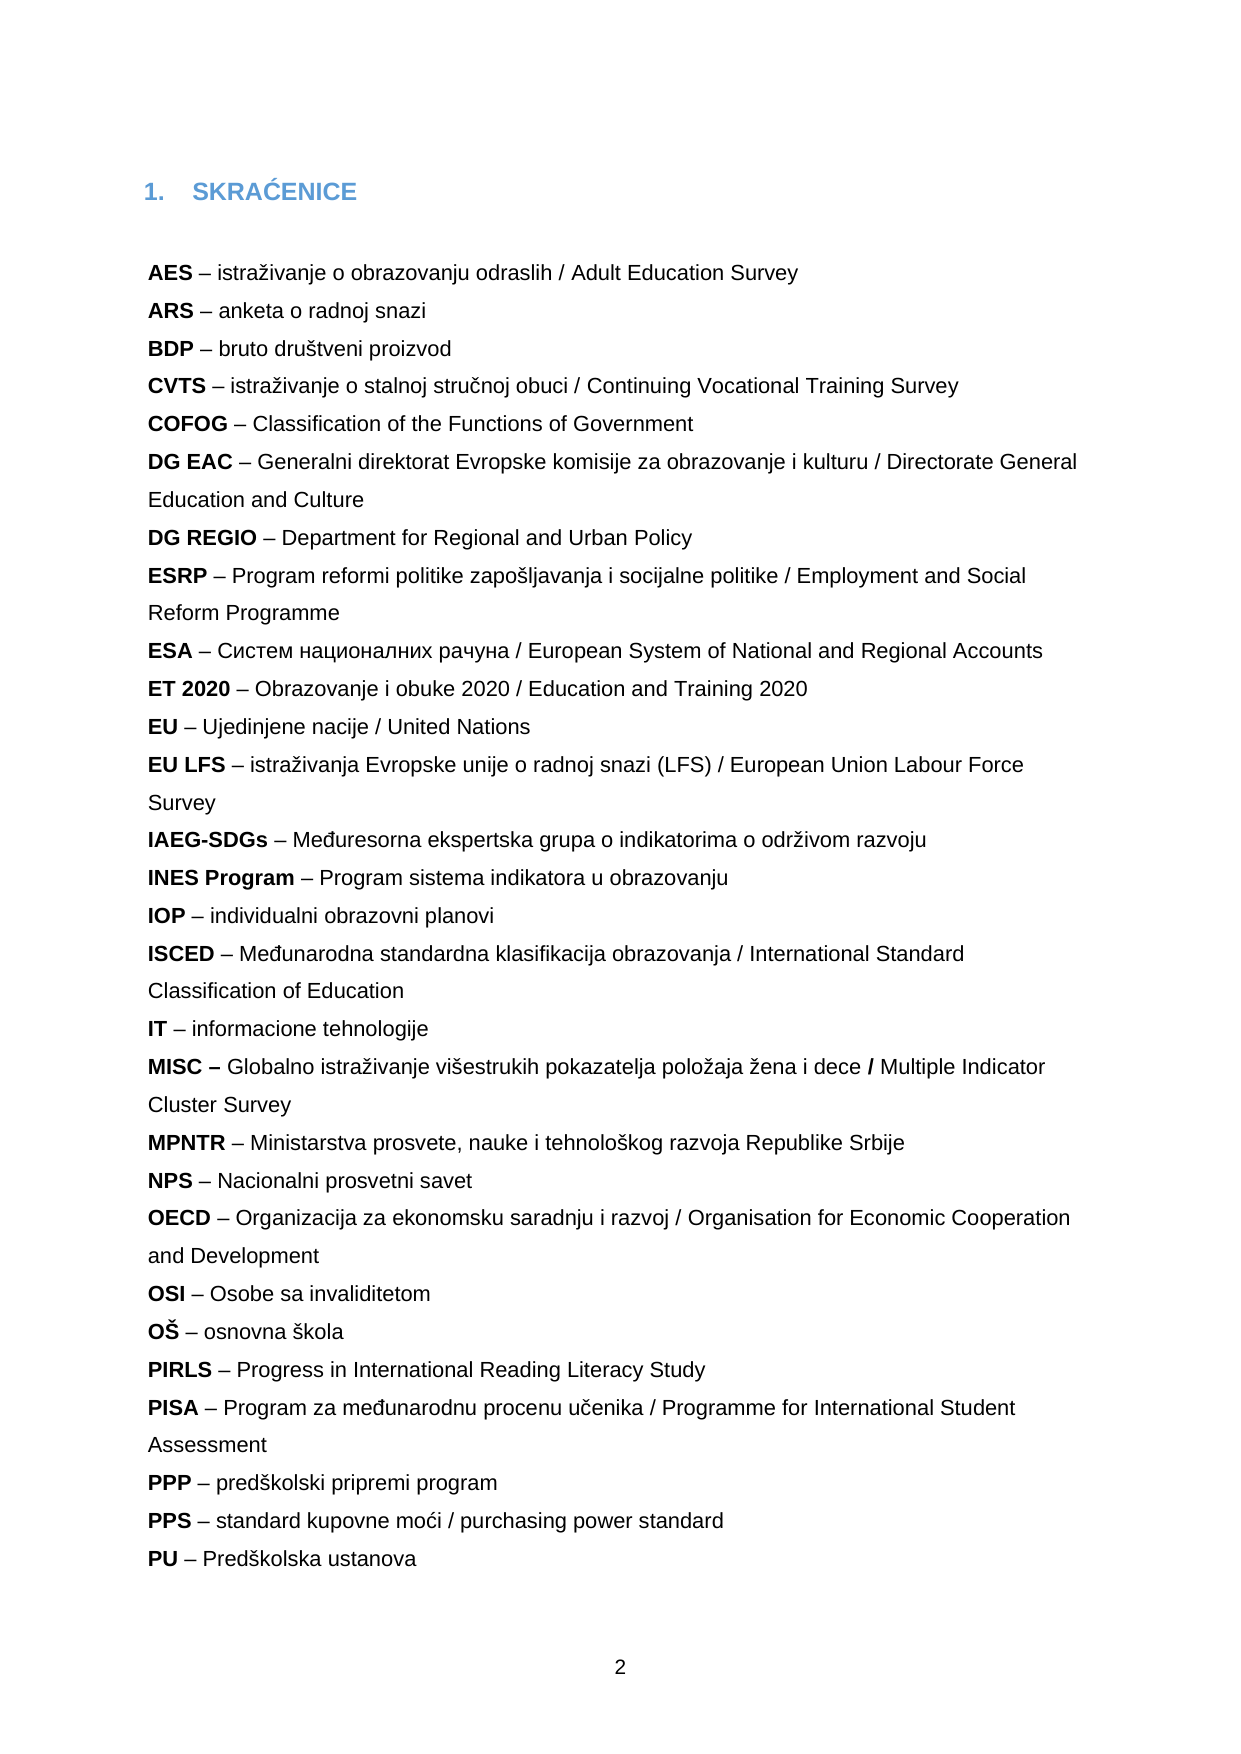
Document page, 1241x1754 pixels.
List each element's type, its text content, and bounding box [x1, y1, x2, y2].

text INES Program – Program sistema indikatora u obrazovanju [148, 865, 1092, 890]
text NPS – Nacionalni prosvetni savet [148, 1167, 1092, 1193]
text OSI – Osobe sa invaliditetom [148, 1281, 1092, 1306]
subtitle SKRAĆENICE [144, 177, 1092, 206]
text EU – Ujedinjene nacije / United Nations [148, 714, 1092, 739]
text ESA – Систем националних рачуна / European System of National and Regional Accounts [148, 638, 1092, 663]
text ISCED – Međunarodna standardna klasifikacija obrazovanja / International Standard Classification of Education [148, 941, 1092, 1004]
text OECD – Organizacija za ekonomsku saradnju i razvoj / Organisation for Economic Cooperation and Development [148, 1205, 1092, 1268]
text EU LFS – istraživanja Evropske unije o radnoj snazi (LFS) / European Union Labour Force Survey [148, 752, 1092, 814]
text IAEG-SDGs – Međuresorna ekspertska grupa o indikatorima o održivom razvoju [148, 827, 1092, 852]
text IT – informacione tehnologije [148, 1016, 1092, 1041]
text ARS – anketa o radnoj snazi [148, 298, 1092, 323]
text CVTS – istraživanje o stalnoj stručnoj obuci / Continuing Vocational Training Survey [148, 373, 1092, 399]
text ET 2020 – Obrazovanje i obuke 2020 / Education and Training 2020 [148, 676, 1092, 701]
text MISC – Globalno istraživanje višestrukih pokazatelja položaja žena i dece / Multiple Indicator Cluster Survey [148, 1054, 1092, 1117]
text DG REGIO – Department for Regional and Urban Policy [148, 525, 1092, 550]
text PU – Predškolska ustanova [148, 1546, 1092, 1571]
text BDP – bruto društveni proizvod [148, 336, 1092, 361]
text PPP – predškolski pripremi program [148, 1470, 1092, 1495]
text PIRLS – Progress in International Reading Literacy Study [148, 1357, 1092, 1382]
text DG EAC – Generalni direktorat Evropske komisije za obrazovanje i kulturu / Directorate General Education and Culture [148, 449, 1092, 512]
text IOP – individualni obrazovni planovi [148, 903, 1092, 928]
text MPNTR – Ministarstva prosvete, nauke i tehnološkog razvoja Republike Srbije [148, 1130, 1092, 1155]
text OŠ – osnovna škola [148, 1319, 1092, 1344]
text COFOG – Classification of the Functions of Government [148, 411, 1092, 436]
text PISA – Program za međunarodnu procenu učenika / Programme for International Student Assessment [148, 1394, 1092, 1457]
text AES – istraživanje o obrazovanju odraslih / Adult Education Survey [148, 260, 1092, 285]
text ESRP – Program reformi politike zapošljavanja i socijalne politike / Employment and Social Reform Programme [148, 562, 1092, 626]
text PPS – standard kupovne moći / purchasing power standard [148, 1508, 1092, 1533]
